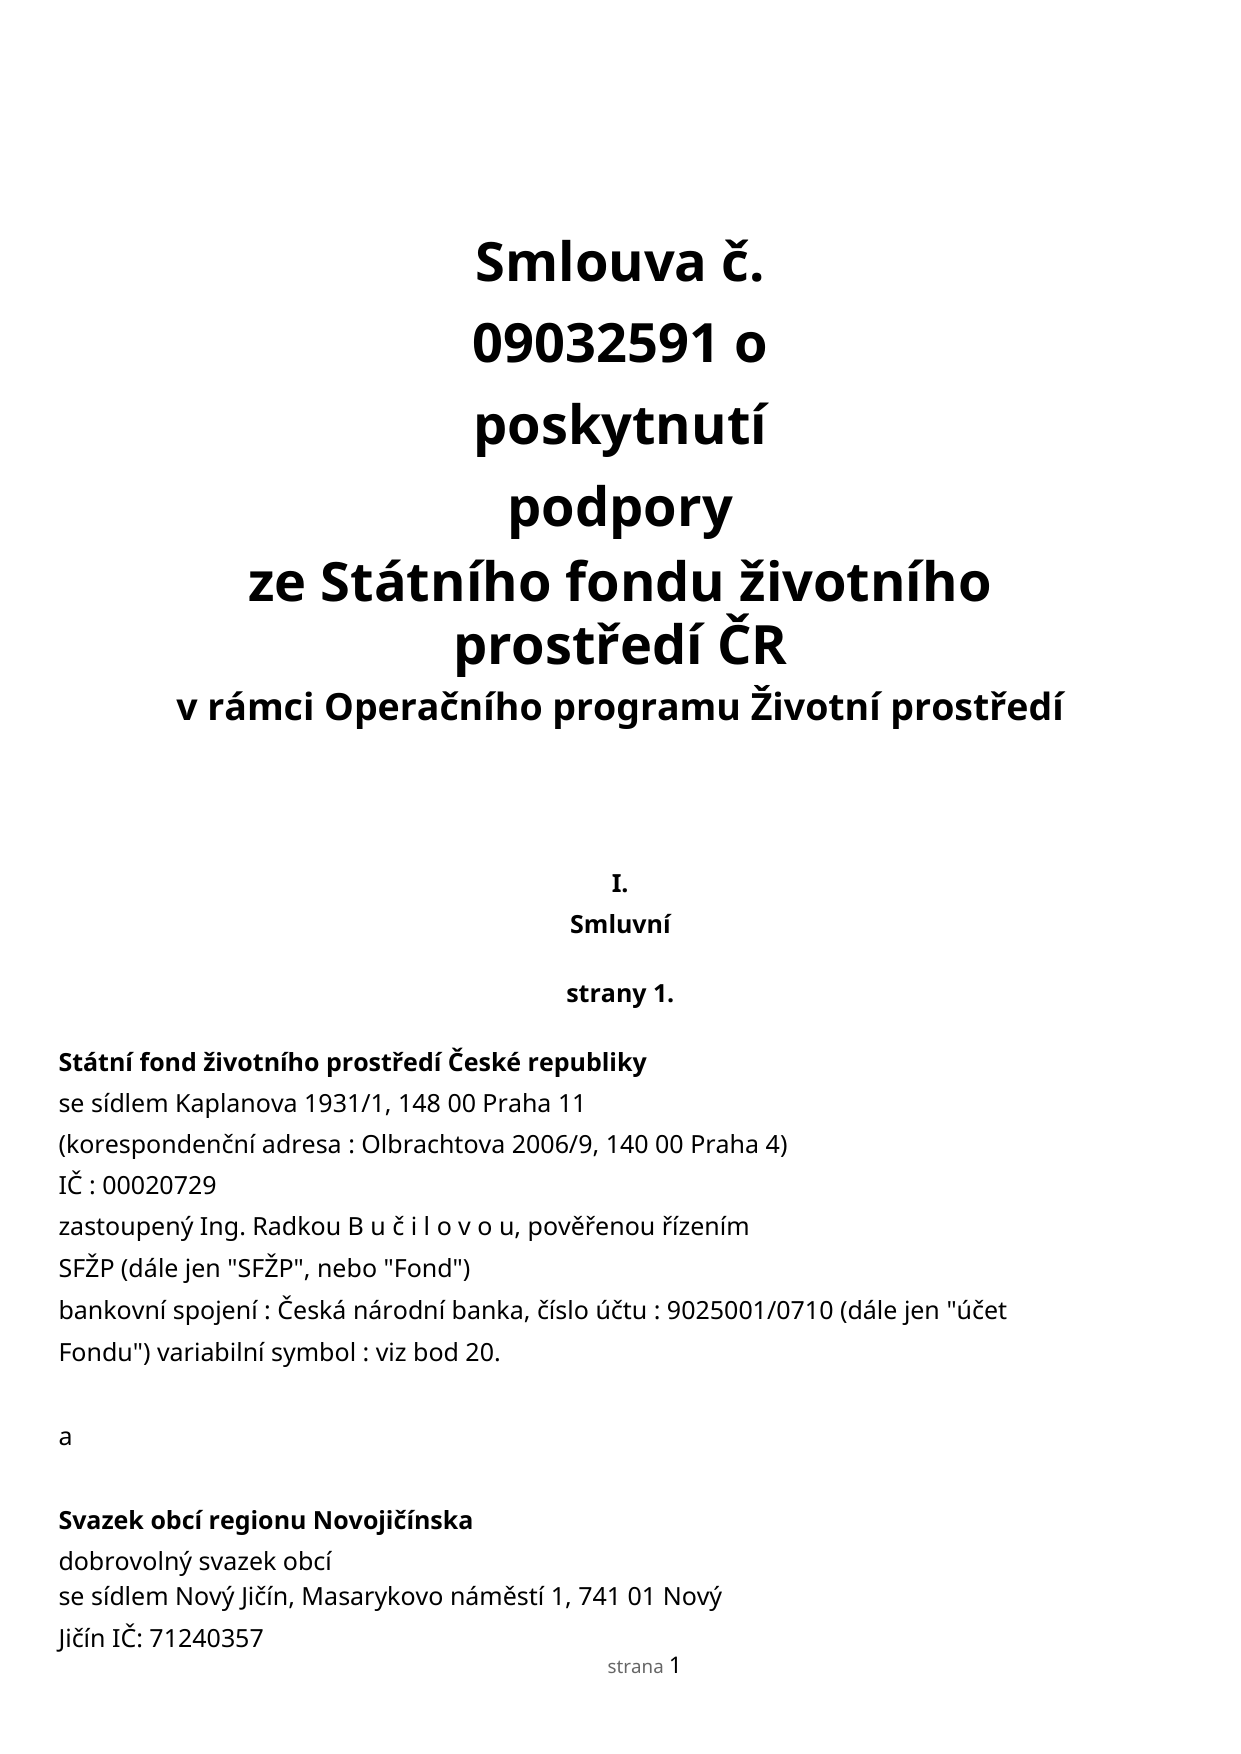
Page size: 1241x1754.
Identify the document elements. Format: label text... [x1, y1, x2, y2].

subtitle Svazek obcí regionu Novojičínska [58, 1503, 1130, 1537]
text bankovní spojení : Česká národní banka, číslo účtu : 9025001/0710 (dále jen "účet Fondu") variabilní symbol : viz bod 20. [58, 1293, 1057, 1369]
text a [58, 1418, 1130, 1453]
text (korespondenční adresa : Olbrachtova 2006/9, 140 00 Praha 4) [58, 1127, 1130, 1161]
text v rámci Operačního programu Životní prostředí [119, 681, 1122, 732]
text se sídlem Kaplanova 1931/1, 148 00 Praha 11 [58, 1086, 1130, 1120]
text dobrovolný svazek obcí [58, 1544, 1130, 1578]
text zastoupený Ing. Radkou B u č i l o v o u, pověřenou řízením SFŽP (dále jen "SFŽP", nebo "Fond") [58, 1209, 775, 1285]
text Státní fond životního prostředí České republiky [58, 1045, 1130, 1079]
text IČ : 00020729 [58, 1168, 1130, 1202]
text ze Státního fondu životního prostředí ČR [119, 550, 1121, 678]
text Smluvní strany 1. [536, 907, 704, 1010]
subtitle I. [354, 866, 886, 900]
text se sídlem Nový Jičín, Masarykovo náměstí 1, 741 01 Nový Jičín IČ: 71240357 [58, 1578, 740, 1654]
text Smlouva č. 09032591 o poskytnutí podpory [354, 223, 886, 542]
